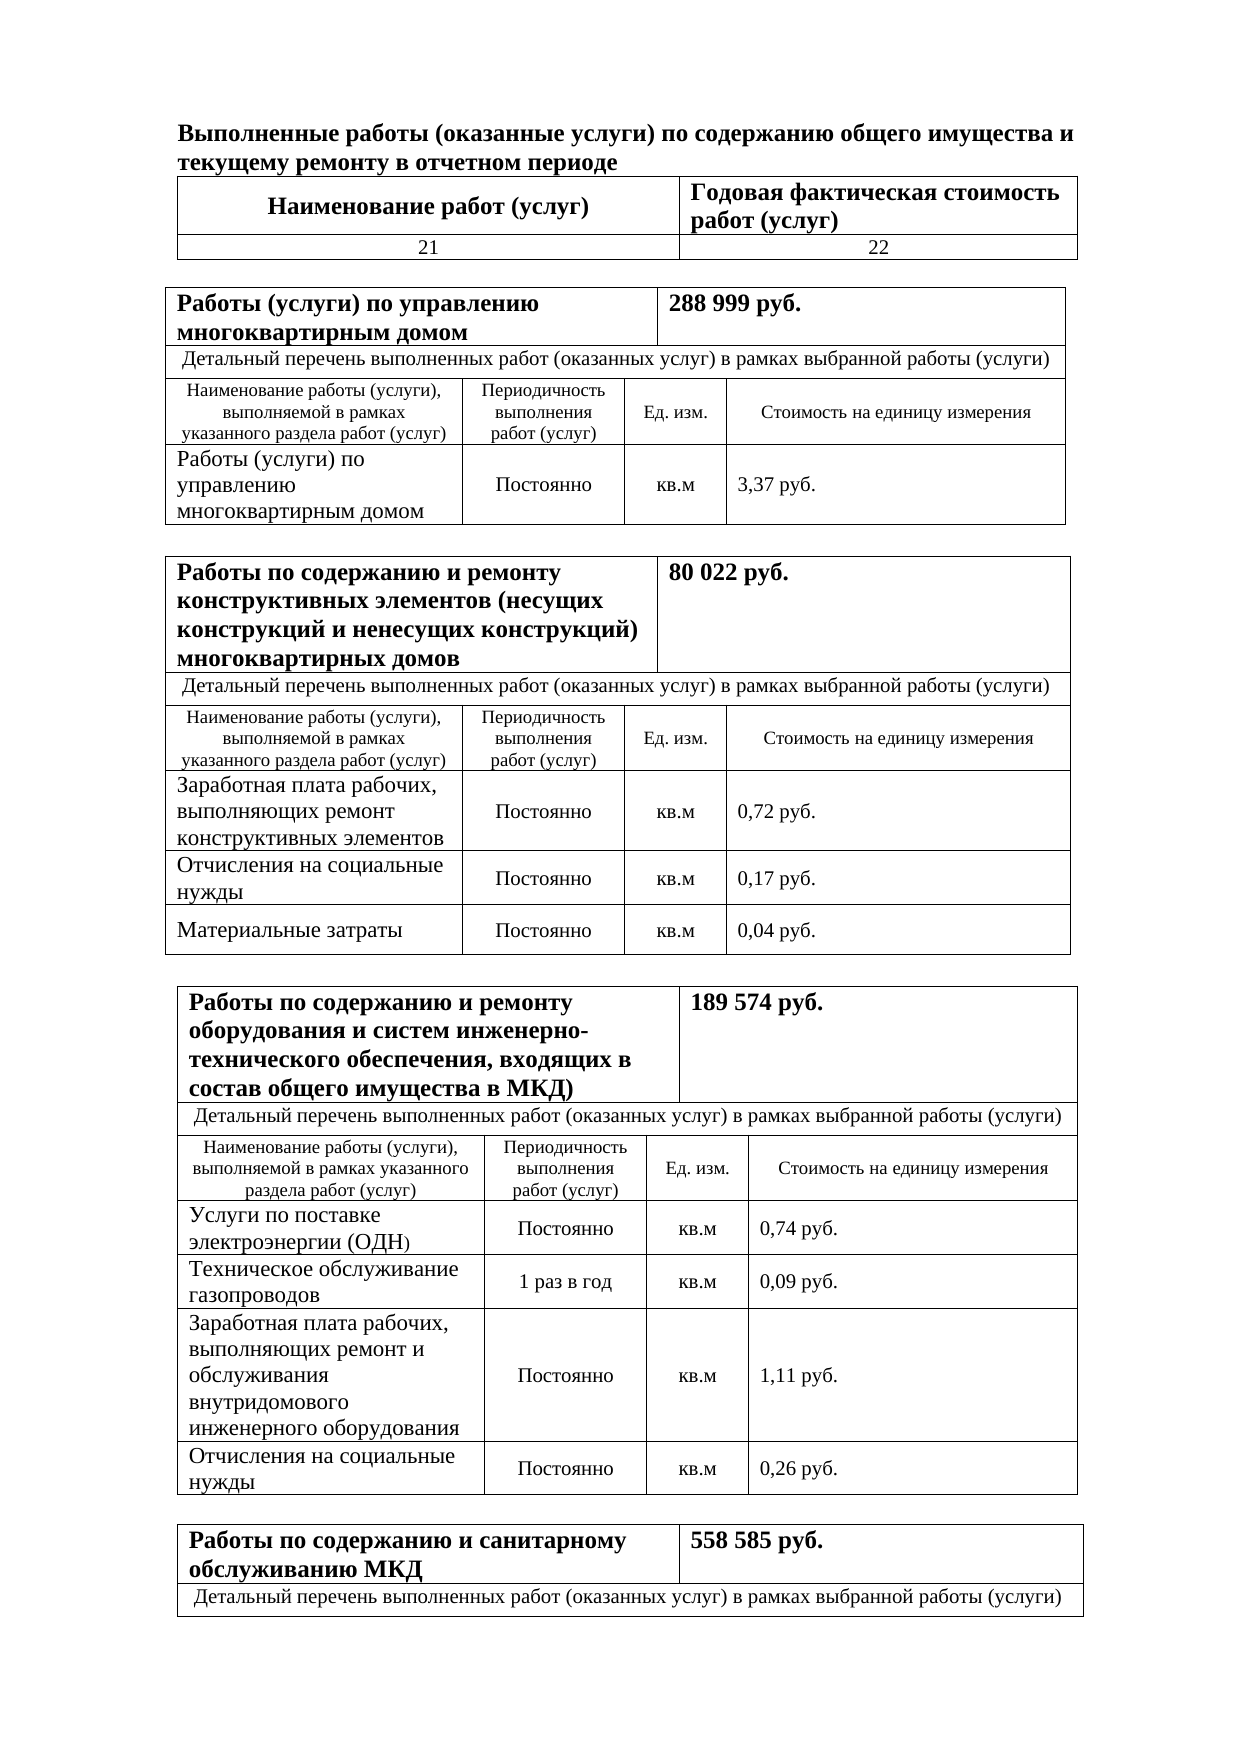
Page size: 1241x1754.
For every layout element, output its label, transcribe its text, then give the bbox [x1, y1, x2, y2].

table_cell Постоянно [463, 905, 624, 954]
table_cell кв.м [647, 1255, 748, 1308]
table_cell Постоянно [463, 771, 624, 850]
table_cell кв.м [625, 445, 726, 524]
table_cell Ед. изм. [625, 706, 726, 770]
table_cell 0,72 руб. [727, 771, 1070, 850]
table_cell Наименование работы (услуги), выполняемой в рамках указанного раздела работ (услуг) [166, 706, 462, 770]
table_cell Постоянно [463, 445, 624, 524]
table_header 558 585 руб. [680, 1525, 1083, 1583]
table_cell Материальные затраты [166, 905, 462, 954]
table_cell Периодичность выполнения работ (услуг) [485, 1136, 646, 1200]
table_cell Техническое обслуживание газопроводов [178, 1255, 484, 1308]
table_cell Постоянно [485, 1442, 646, 1494]
table_cell кв.м [625, 851, 726, 904]
table_header 189 574 руб. [680, 987, 1077, 1102]
table_cell 0,09 руб. [749, 1255, 1077, 1308]
table_cell 1,11 руб. [749, 1309, 1077, 1441]
table_cell Детальный перечень выполненных работ (оказанных услуг) в рамках выбранной работы (услуги) [178, 1103, 1077, 1134]
table_cell кв.м [647, 1442, 748, 1494]
text Выполненные работы (оказанные услуги) по содержанию общего имущества и текущему ремонту в отчетном периоде [177, 118, 1152, 176]
table_cell 21 [178, 235, 679, 259]
table_cell кв.м [625, 905, 726, 954]
table_cell кв.м [625, 771, 726, 850]
table_cell Наименование работы (услуги), выполняемой в рамках указанного раздела работ (услуг) [166, 379, 462, 444]
table_cell Заработная плата рабочих, выполняющих ремонт конструктивных элементов [166, 771, 462, 850]
table_header Работы по содержанию и ремонту оборудования и систем инженерно-технического обеспечения, входящих в состав общего имущества в МКД) [178, 987, 679, 1102]
table_cell Постоянно [485, 1201, 646, 1254]
table_cell Постоянно [463, 851, 624, 904]
table_cell 1 раз в год [485, 1255, 646, 1308]
table_cell Отчисления на социальные нужды [178, 1442, 484, 1494]
table_header Наименование работ (услуг) [178, 177, 679, 234]
table_cell Услуги по поставке электроэнергии (ОДН) [178, 1201, 484, 1254]
table_cell кв.м [647, 1309, 748, 1441]
table_cell 0,17 руб. [727, 851, 1070, 904]
table_cell Ед. изм. [647, 1136, 748, 1200]
table_cell 0,04 руб. [727, 905, 1070, 954]
table_cell Детальный перечень выполненных работ (оказанных услуг) в рамках выбранной работы (услуги) [166, 673, 1070, 704]
table_header 80 022 руб. [658, 557, 1070, 672]
table_cell 0,74 руб. [749, 1201, 1077, 1254]
table_cell Наименование работы (услуги), выполняемой в рамках указанного раздела работ (услуг) [178, 1136, 484, 1200]
table_cell Периодичность выполнения работ (услуг) [463, 379, 624, 444]
table_header Работы по содержанию и ремонту конструктивных элементов (несущих конструкций и ненесущих конструкций) многоквартирных домов [166, 557, 657, 672]
table_cell Отчисления на социальные нужды [166, 851, 462, 904]
table_header Работы (услуги) по управлению многоквартирным домом [166, 288, 657, 345]
table_cell Периодичность выполнения работ (услуг) [463, 706, 624, 770]
table_header Годовая фактическая стоимость работ (услуг) [680, 177, 1077, 234]
table_cell Постоянно [485, 1309, 646, 1441]
table_cell Стоимость на единицу измерения [727, 379, 1065, 444]
table_header Работы по содержанию и санитарному обслуживанию МКД [178, 1525, 679, 1583]
table_cell Стоимость на единицу измерения [749, 1136, 1077, 1200]
table_cell Детальный перечень выполненных работ (оказанных услуг) в рамках выбранной работы (услуги) [166, 346, 1065, 378]
table_cell 3,37 руб. [727, 445, 1065, 524]
table_cell Стоимость на единицу измерения [727, 706, 1070, 770]
table_cell Работы (услуги) по управлению многоквартирным домом [166, 445, 462, 524]
table_cell кв.м [647, 1201, 748, 1254]
table_cell Ед. изм. [625, 379, 726, 444]
table_cell 22 [680, 235, 1077, 259]
table_cell Заработная плата рабочих, выполняющих ремонт и обслуживания внутридомового инженерного оборудования [178, 1309, 484, 1441]
table_header 288 999 руб. [658, 288, 1065, 345]
table_cell 0,26 руб. [749, 1442, 1077, 1494]
table_cell Детальный перечень выполненных работ (оказанных услуг) в рамках выбранной работы (услуги) [178, 1584, 1083, 1616]
